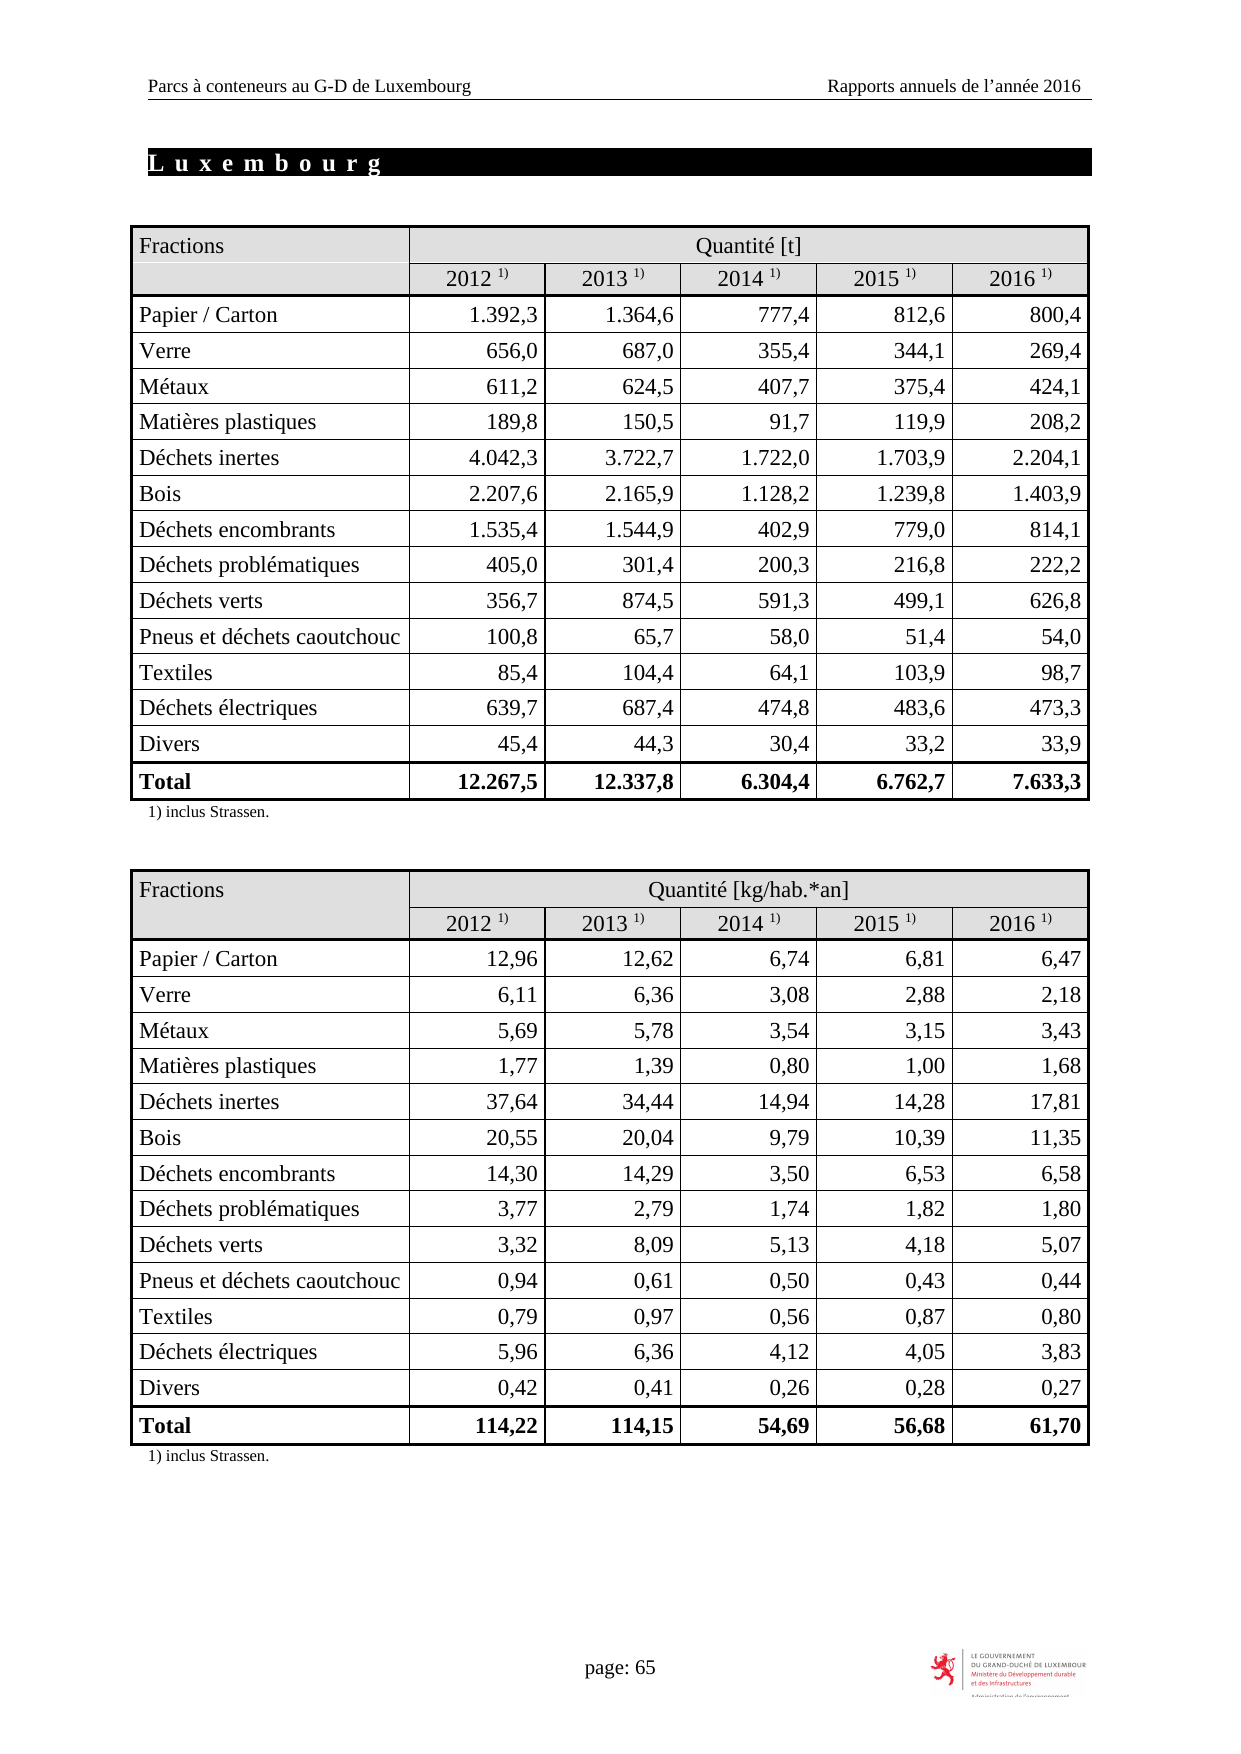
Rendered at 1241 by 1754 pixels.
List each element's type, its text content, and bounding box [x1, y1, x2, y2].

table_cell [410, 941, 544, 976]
text 1) inclus Strassen. [148, 801, 1092, 821]
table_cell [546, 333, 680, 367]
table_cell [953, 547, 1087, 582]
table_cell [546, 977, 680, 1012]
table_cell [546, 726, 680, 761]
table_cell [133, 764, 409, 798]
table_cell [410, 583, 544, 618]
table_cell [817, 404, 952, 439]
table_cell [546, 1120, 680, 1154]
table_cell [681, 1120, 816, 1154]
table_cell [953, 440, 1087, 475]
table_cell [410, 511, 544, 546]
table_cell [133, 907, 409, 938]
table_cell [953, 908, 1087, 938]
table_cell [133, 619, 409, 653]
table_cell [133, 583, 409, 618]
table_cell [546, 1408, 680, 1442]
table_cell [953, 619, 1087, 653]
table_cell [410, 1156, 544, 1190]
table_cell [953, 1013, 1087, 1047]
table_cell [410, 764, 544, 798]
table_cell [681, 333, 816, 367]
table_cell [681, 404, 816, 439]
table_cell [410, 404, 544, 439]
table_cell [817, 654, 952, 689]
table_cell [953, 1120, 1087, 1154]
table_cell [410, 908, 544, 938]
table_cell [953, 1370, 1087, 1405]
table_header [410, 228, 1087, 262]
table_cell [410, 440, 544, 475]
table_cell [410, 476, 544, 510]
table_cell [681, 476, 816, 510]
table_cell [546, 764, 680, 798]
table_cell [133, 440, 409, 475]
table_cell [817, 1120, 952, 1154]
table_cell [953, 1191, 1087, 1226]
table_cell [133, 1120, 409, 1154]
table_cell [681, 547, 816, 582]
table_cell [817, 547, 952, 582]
subtitle Luxembourg [148, 148, 1092, 176]
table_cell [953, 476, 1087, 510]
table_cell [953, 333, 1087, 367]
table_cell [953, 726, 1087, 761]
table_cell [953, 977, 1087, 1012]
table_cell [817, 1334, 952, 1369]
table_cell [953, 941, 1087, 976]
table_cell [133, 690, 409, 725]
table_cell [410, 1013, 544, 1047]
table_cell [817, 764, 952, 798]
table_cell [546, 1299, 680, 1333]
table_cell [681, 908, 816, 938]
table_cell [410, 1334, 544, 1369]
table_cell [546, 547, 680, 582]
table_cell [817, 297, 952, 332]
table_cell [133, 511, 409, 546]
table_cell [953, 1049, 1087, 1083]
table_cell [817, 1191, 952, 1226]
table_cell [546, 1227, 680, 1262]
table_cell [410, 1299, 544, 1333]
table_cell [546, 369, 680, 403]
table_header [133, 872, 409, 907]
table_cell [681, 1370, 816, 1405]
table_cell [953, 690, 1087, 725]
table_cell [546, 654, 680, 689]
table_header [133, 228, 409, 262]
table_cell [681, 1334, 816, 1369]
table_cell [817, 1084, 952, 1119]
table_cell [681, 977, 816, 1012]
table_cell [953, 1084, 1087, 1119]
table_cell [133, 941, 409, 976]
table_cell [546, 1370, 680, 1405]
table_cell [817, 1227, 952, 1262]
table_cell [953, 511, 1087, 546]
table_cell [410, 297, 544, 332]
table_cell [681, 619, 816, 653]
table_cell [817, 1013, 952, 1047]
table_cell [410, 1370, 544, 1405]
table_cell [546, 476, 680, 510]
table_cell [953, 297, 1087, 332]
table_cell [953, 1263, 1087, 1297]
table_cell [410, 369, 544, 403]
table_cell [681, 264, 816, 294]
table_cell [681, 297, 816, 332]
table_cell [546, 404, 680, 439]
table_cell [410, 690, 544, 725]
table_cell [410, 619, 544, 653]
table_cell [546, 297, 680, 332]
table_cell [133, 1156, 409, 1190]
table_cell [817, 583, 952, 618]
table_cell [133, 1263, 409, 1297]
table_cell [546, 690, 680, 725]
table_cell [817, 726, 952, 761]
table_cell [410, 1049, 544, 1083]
picture [930, 1649, 1087, 1697]
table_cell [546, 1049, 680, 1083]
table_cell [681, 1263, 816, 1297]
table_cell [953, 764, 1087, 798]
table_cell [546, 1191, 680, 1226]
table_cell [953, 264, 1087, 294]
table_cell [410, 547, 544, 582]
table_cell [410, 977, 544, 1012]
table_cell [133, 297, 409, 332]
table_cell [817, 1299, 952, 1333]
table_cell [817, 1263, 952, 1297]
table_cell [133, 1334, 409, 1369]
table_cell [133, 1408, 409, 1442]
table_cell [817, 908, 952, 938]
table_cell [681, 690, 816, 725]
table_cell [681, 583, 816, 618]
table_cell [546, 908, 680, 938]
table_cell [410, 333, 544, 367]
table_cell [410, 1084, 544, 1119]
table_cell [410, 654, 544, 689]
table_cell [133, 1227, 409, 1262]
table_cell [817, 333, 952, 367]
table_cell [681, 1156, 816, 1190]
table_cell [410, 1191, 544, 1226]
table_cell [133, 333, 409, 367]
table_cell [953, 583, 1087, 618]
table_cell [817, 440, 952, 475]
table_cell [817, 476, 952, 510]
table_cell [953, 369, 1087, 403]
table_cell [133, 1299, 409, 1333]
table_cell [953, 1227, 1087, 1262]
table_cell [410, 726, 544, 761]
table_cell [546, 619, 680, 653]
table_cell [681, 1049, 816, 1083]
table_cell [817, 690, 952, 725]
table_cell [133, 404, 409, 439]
text 1) inclus Strassen. [148, 1446, 1092, 1465]
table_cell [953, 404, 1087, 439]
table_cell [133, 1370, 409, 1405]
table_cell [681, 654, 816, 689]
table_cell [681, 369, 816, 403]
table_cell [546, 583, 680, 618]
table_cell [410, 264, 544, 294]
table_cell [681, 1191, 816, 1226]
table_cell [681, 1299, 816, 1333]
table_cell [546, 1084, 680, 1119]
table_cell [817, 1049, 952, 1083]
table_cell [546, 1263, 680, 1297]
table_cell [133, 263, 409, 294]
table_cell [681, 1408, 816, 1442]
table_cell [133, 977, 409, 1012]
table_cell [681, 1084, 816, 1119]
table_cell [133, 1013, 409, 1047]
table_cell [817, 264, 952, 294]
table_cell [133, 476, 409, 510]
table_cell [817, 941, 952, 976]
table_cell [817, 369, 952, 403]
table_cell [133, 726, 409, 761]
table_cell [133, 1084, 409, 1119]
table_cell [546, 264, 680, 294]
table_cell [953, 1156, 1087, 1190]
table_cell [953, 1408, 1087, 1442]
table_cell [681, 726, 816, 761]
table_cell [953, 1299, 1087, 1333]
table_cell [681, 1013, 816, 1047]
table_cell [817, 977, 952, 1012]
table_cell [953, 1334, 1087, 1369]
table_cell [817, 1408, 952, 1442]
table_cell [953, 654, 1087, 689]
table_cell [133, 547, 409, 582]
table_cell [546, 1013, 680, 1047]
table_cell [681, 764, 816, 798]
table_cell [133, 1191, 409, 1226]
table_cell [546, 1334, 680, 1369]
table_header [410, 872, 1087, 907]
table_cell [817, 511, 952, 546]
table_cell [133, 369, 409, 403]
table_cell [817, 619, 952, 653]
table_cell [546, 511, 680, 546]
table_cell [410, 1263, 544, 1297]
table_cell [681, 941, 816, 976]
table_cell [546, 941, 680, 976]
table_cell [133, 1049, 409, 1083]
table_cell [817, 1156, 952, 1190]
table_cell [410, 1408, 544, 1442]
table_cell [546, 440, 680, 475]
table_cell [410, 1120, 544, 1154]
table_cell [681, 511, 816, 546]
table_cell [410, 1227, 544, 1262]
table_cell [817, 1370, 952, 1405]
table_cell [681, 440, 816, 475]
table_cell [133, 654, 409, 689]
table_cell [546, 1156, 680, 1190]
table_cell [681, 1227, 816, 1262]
